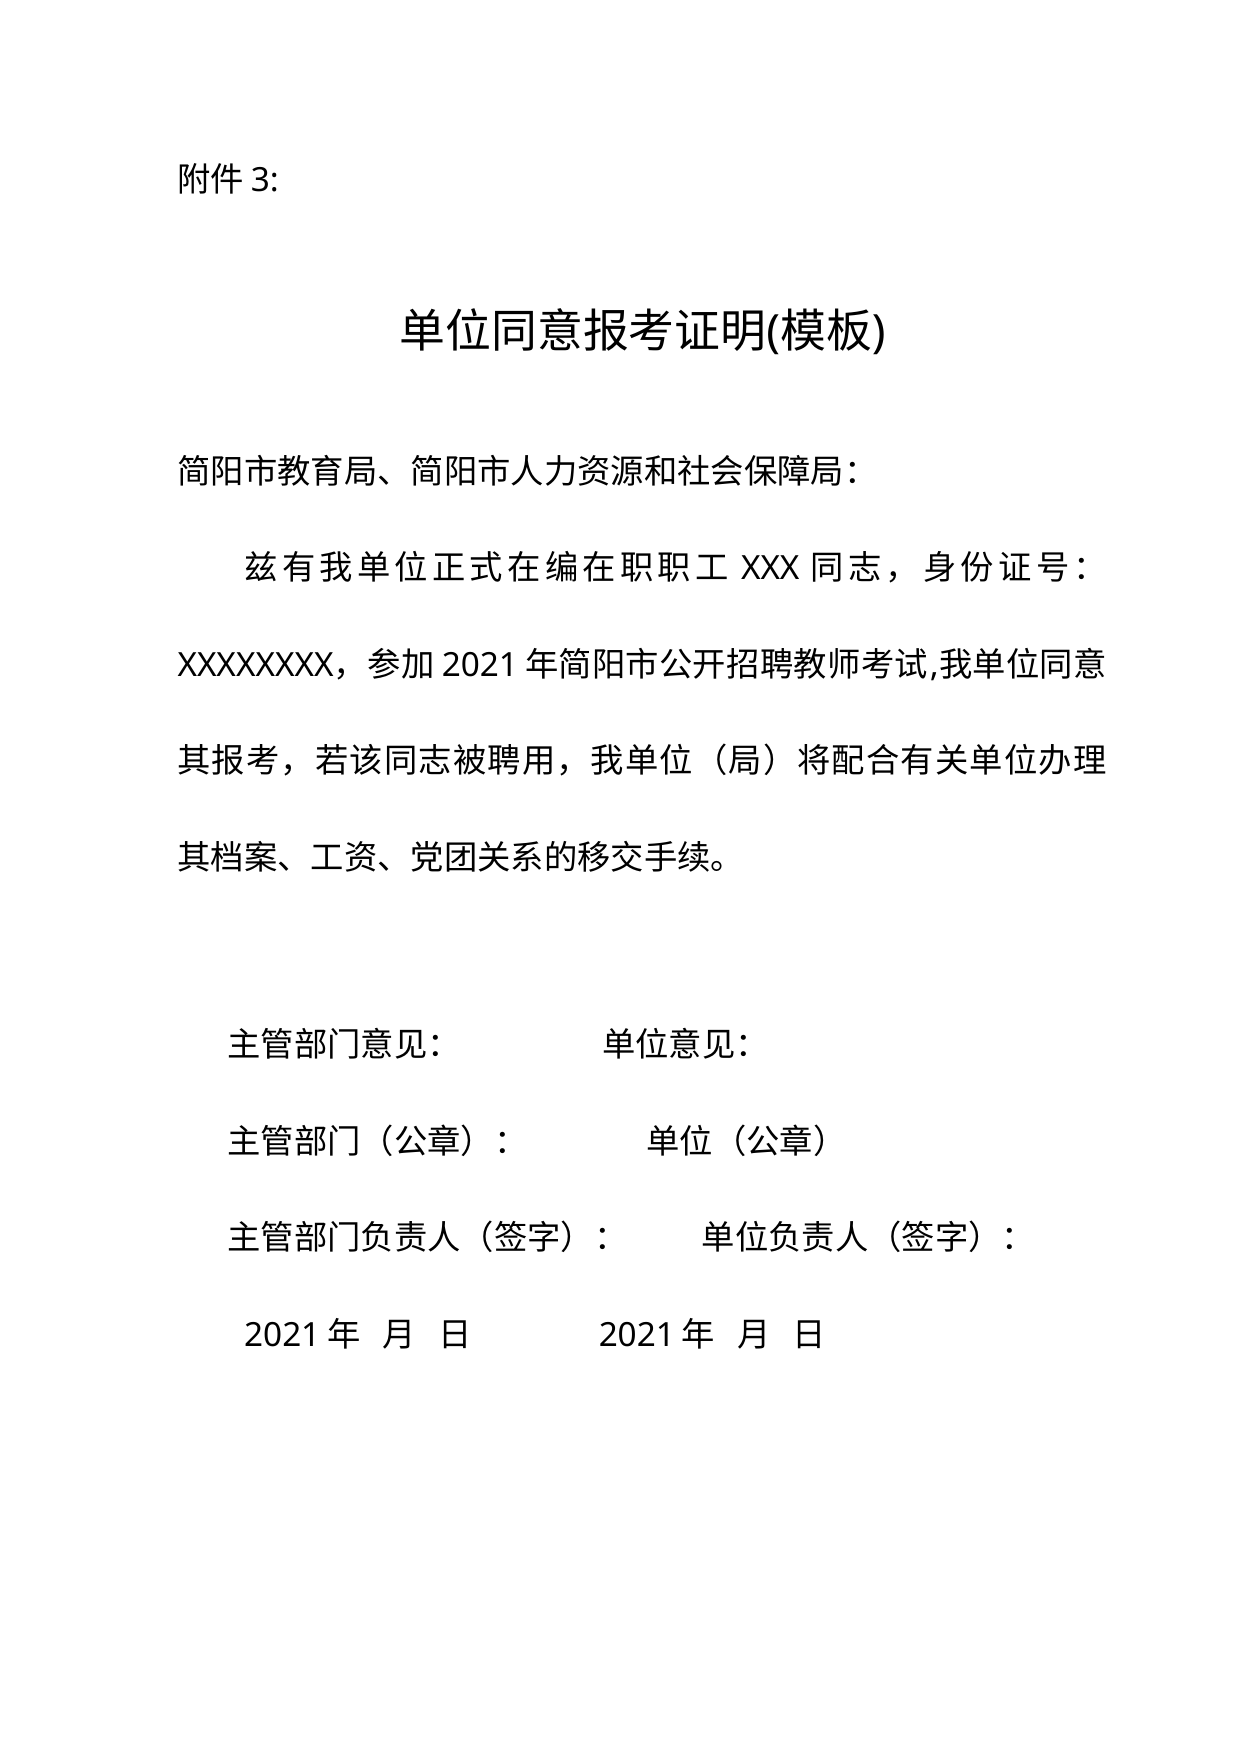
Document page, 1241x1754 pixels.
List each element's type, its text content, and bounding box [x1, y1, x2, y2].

text 主管部门（公章）： 单位（公章） [177, 1114, 1107, 1163]
text 兹有我单位正式在编在职职工XXX同志，身份证号：XXXXXXXX，参加2021年简阳市公开招聘教师考试,我单位同意其报考，若该同志被聘用，我单位（局）将配合有关单位办理其档案、工资、党团关系的移交手续。 [177, 541, 1107, 879]
text 主管部门意见： 单位意见： [177, 1018, 1107, 1066]
text 2021年 月 日 2021年 月 日 [177, 1307, 1107, 1356]
text 附件3: [177, 153, 1107, 202]
text 主管部门负责人（签字）： 单位负责人（签字）： [177, 1211, 1107, 1259]
text 简阳市教育局、简阳市人力资源和社会保障局： [177, 444, 1107, 493]
text 单位同意报考证明(模板) [177, 294, 1107, 360]
